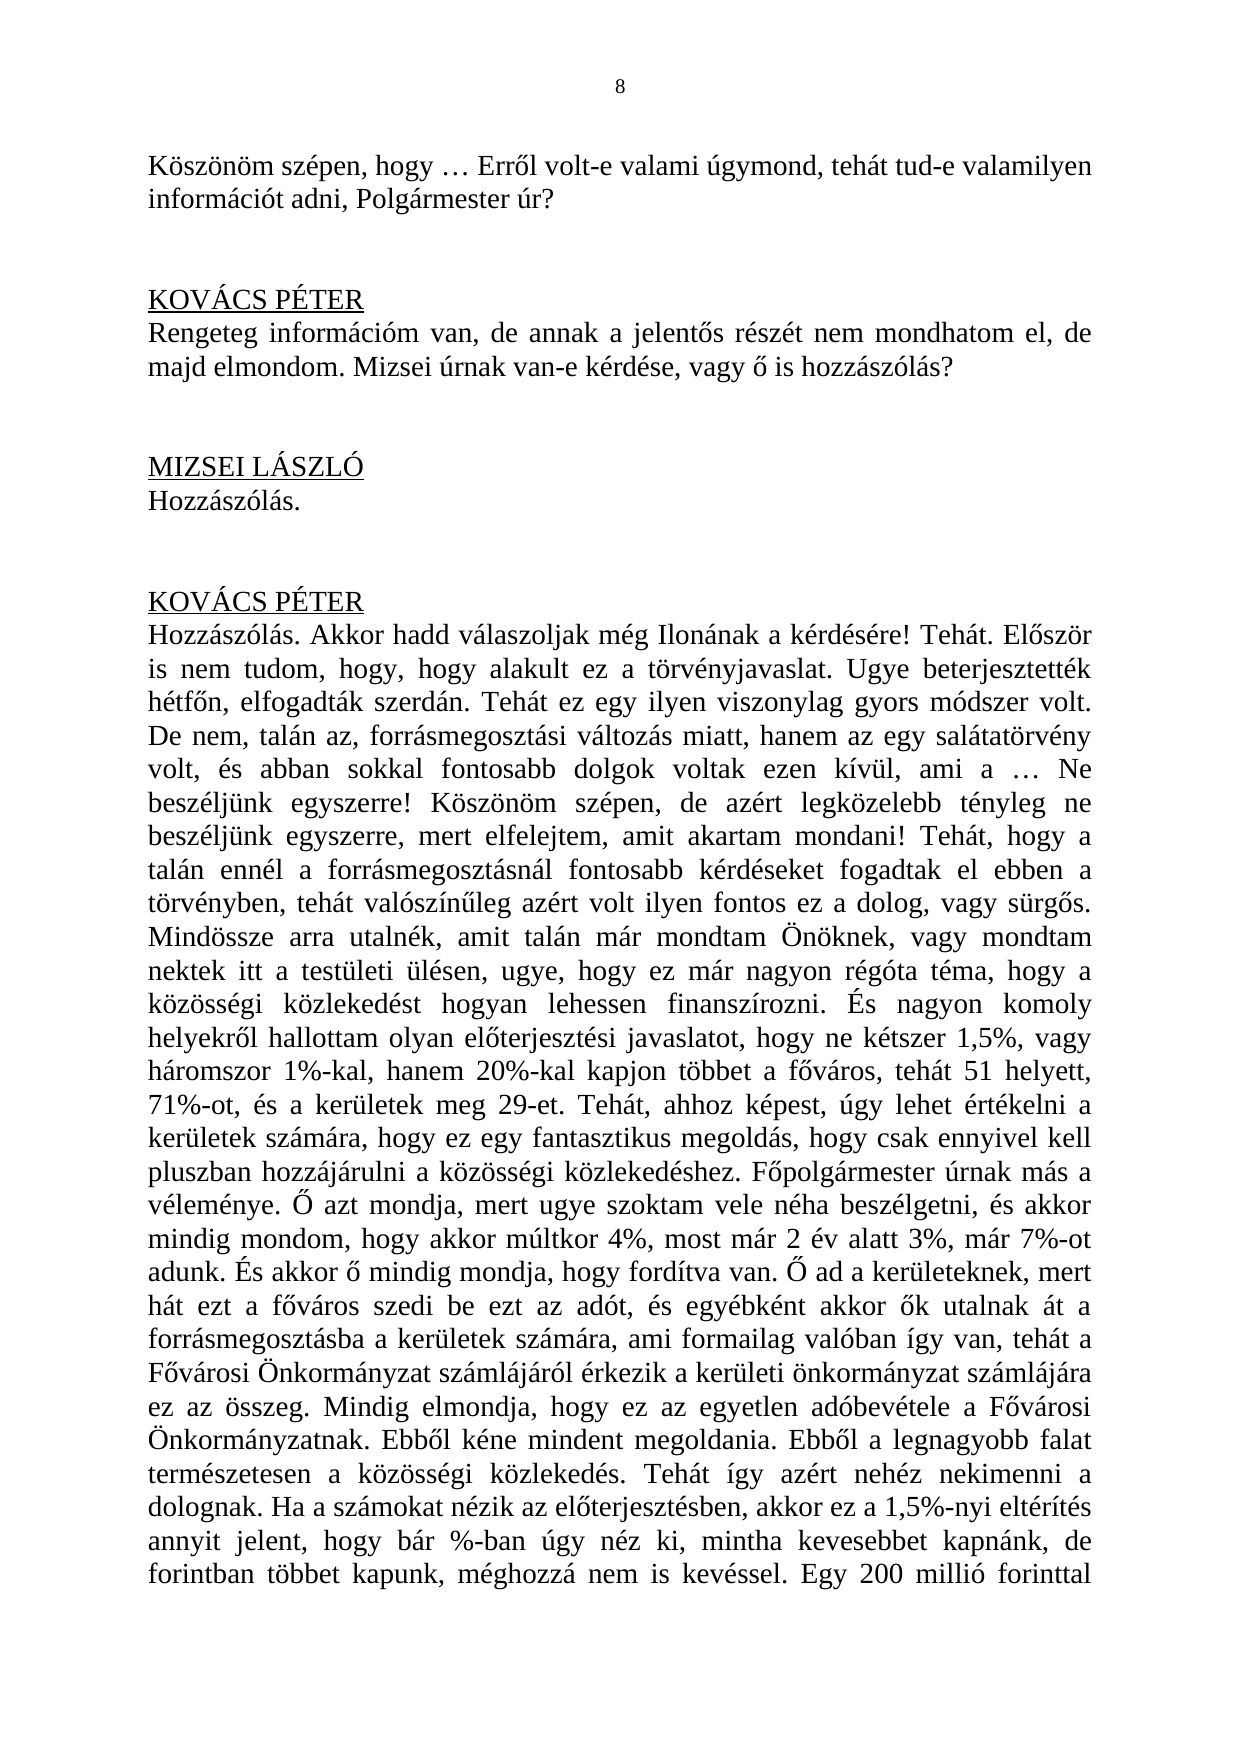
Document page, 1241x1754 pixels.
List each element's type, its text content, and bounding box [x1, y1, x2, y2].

text Kovács péter [148, 584, 1093, 617]
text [148, 617, 1093, 1590]
text Rengeteg információm van, de annak a jelentős részét nem mondhatom el, de majd elmondom. Mizsei úrnak van-e kérdése, vagy ő is hozzászólás? [148, 315, 1093, 382]
text Hozzászólás. [148, 483, 1093, 517]
text KOVÁCS PÉTER [148, 282, 1093, 315]
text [148, 148, 1093, 215]
text MIZSEI LÁSZLÓ [148, 449, 1093, 483]
